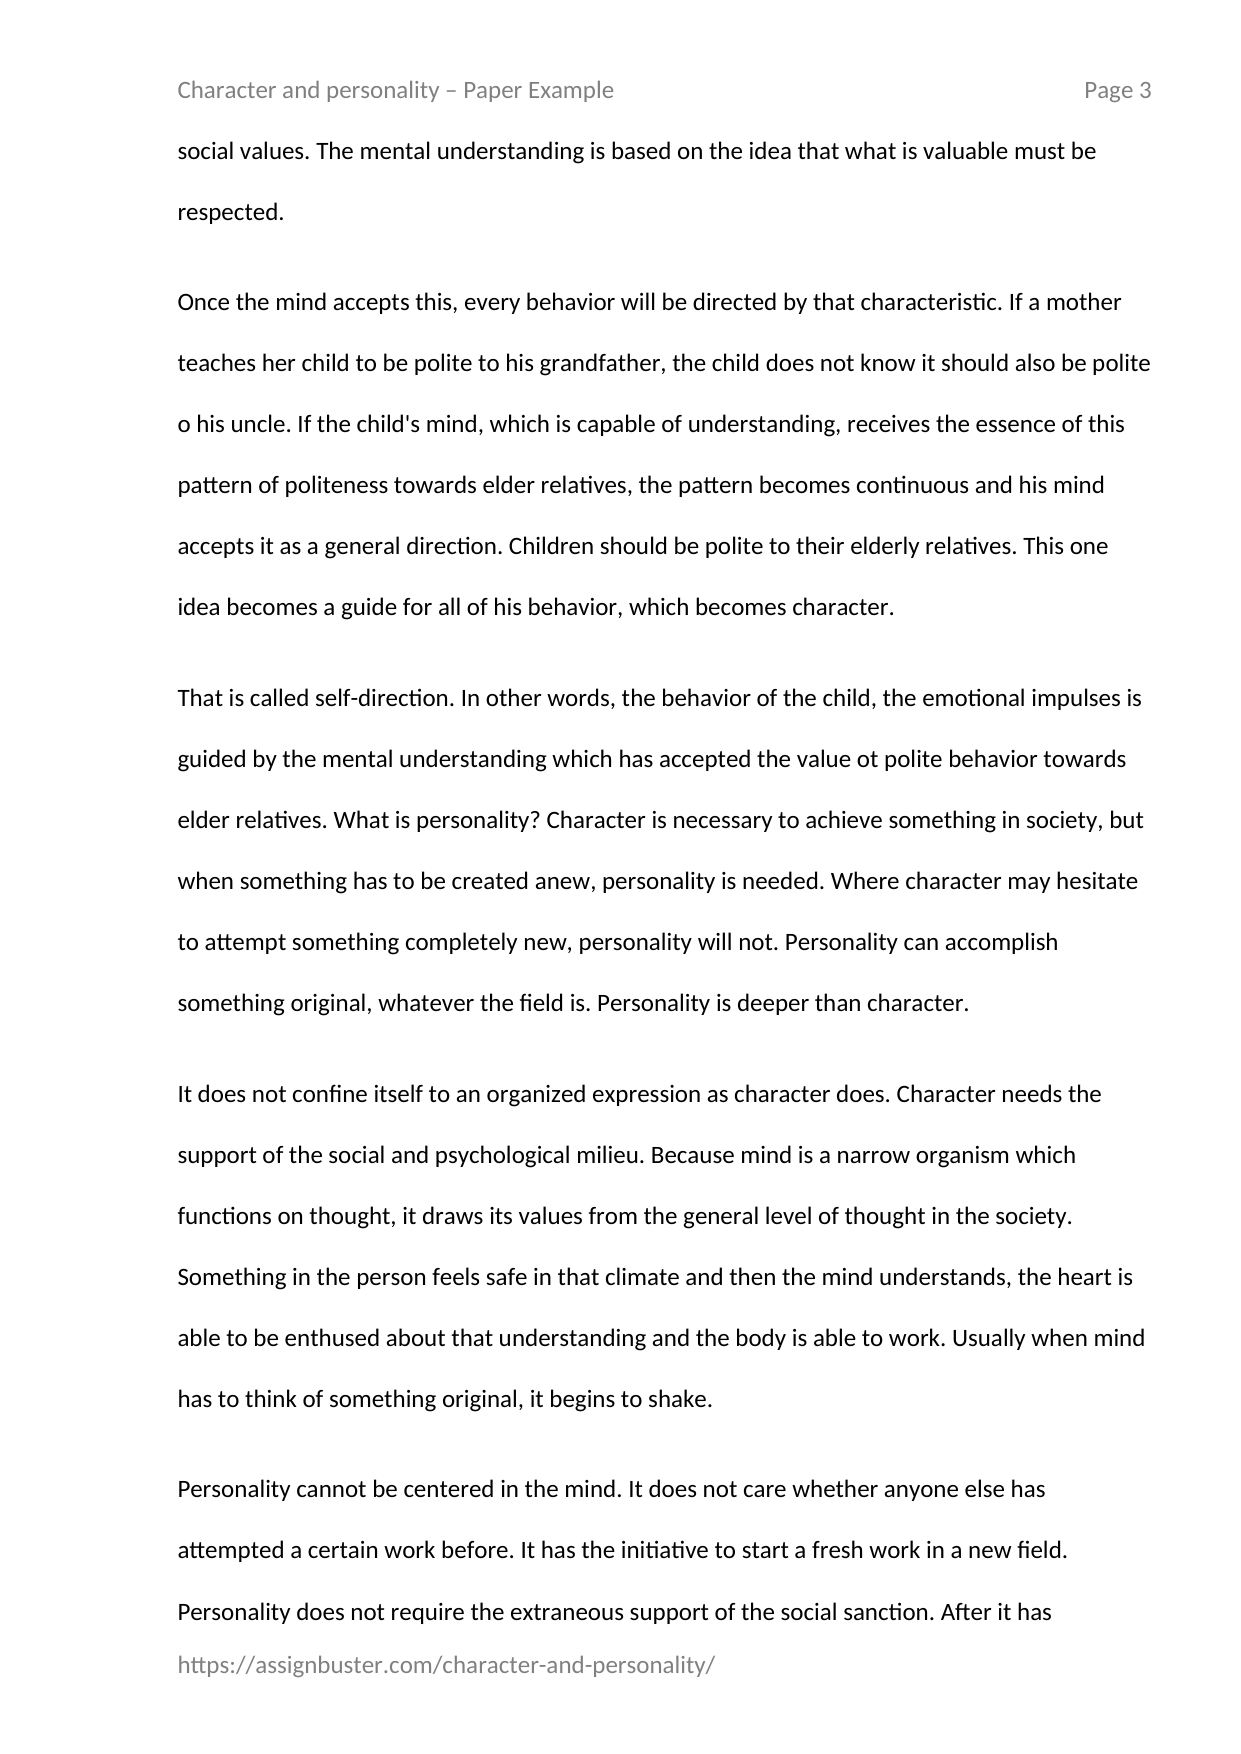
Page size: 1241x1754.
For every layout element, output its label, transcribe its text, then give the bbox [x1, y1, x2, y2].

text It does not confine itself to an organized expression as character does. Character needs the support of the social and psychological milieu. Because mind is a narrow organism which functions on thought, it draws its values from the general level of thought in the society. Something in the person feels safe in that climate and then the mind understands, the heart is able to be enthused about that understanding and the body is able to work. Usually when mind has to think of something original, it begins to shake. [177, 1078, 1152, 1413]
text Once the mind accepts this, every behavior will be directed by that characteristic. If a mother teaches her child to be polite to his grandfather, the child does not know it should also be polite o his uncle. If the child's mind, which is capable of understanding, receives the essence of this pattern of politeness towards elder relatives, the pattern becomes continuous and his mind accepts it as a general direction. Children should be polite to their elderly relatives. This one idea becomes a guide for all of his behavior, which becomes character. [177, 286, 1152, 622]
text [177, 1473, 1152, 1626]
text That is called self-direction. In other words, the behavior of the child, the emotional impulses is guided by the mental understanding which has accepted the value ot polite behavior towards elder relatives. What is personality? Character is necessary to achieve something in society, but when something has to be created anew, personality is needed. Where character may hesitate to attempt something completely new, personality will not. Personality can accomplish something original, whatever the field is. Personality is deeper than character. [177, 682, 1152, 1018]
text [177, 135, 1152, 226]
